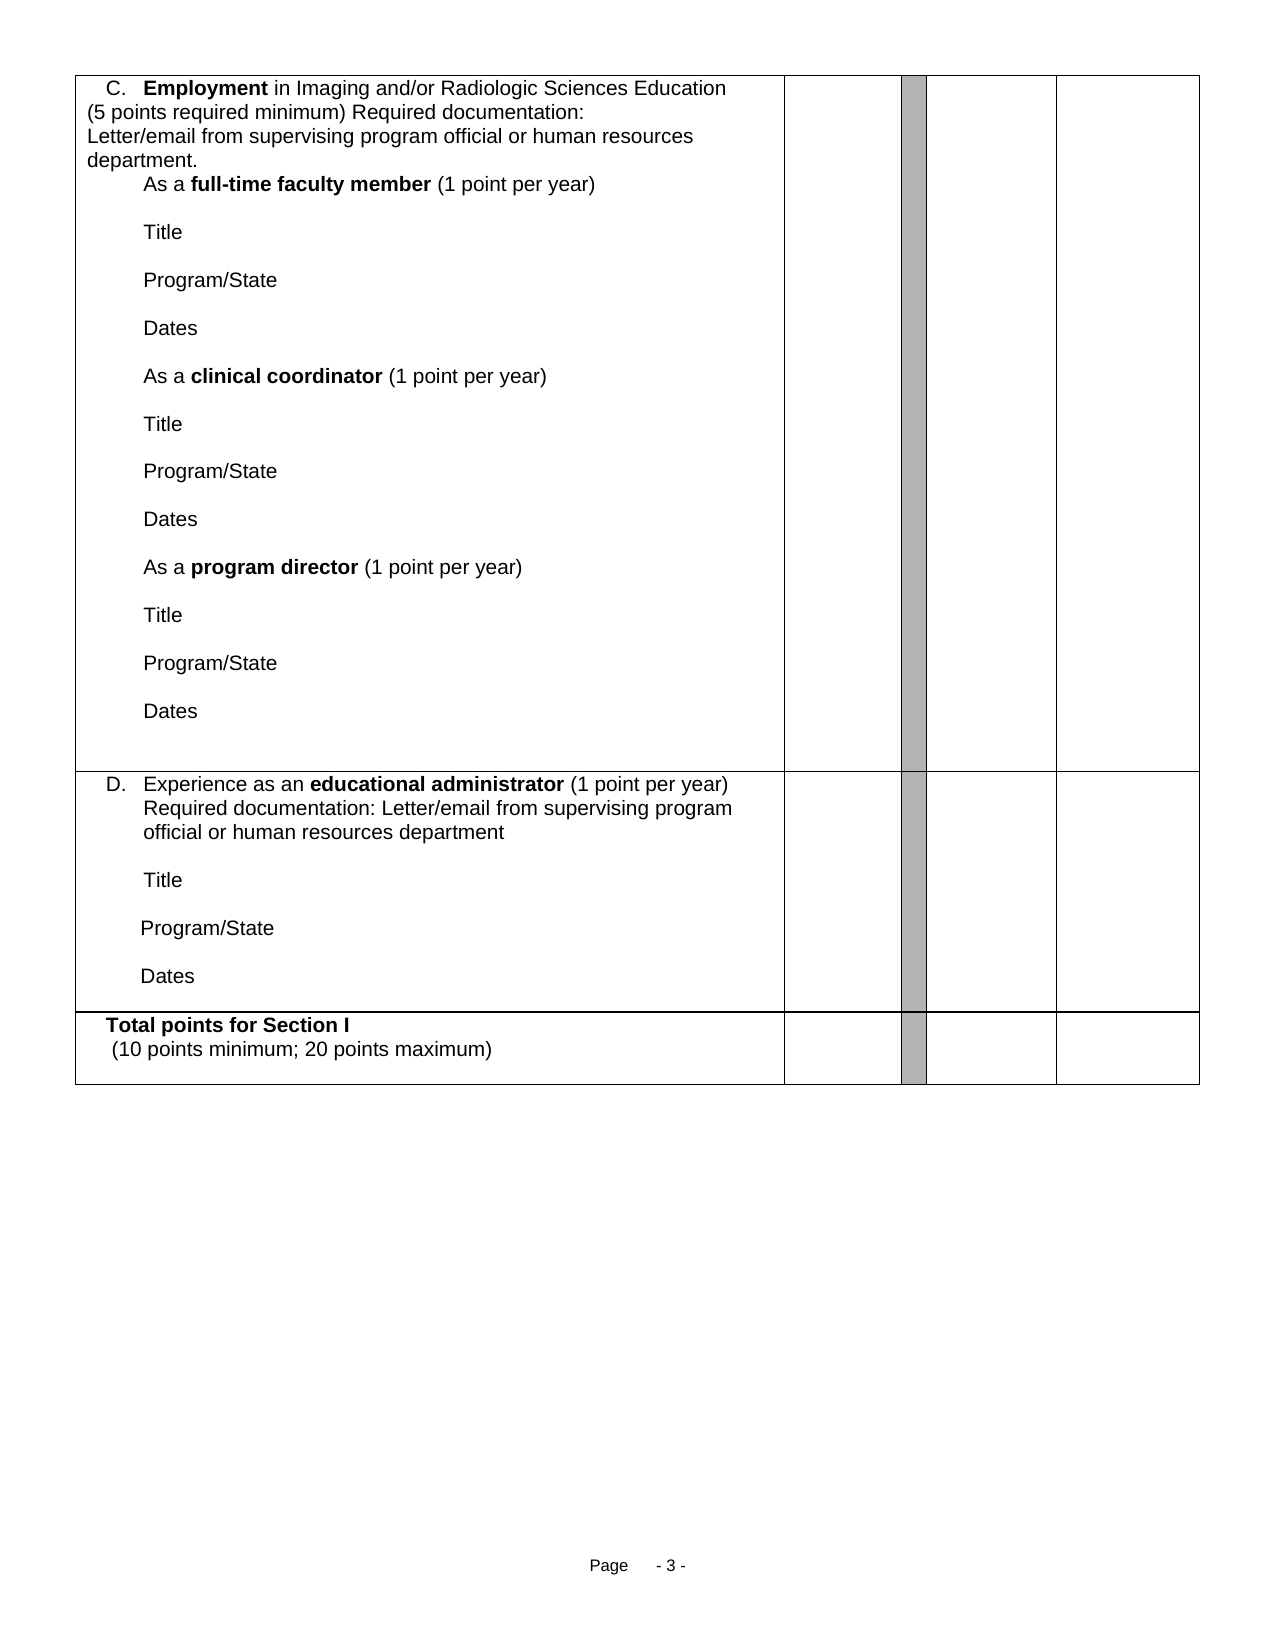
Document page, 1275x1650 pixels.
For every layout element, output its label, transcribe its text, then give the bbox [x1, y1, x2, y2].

table_cell [902, 1013, 926, 1084]
table_cell Experience as an educational administrator (1 point per year) Required documentation: Letter/email from supervising program official or human resources department Title Program/State Dates [76, 772, 784, 1011]
table_cell [1057, 1013, 1199, 1084]
table_cell [902, 772, 926, 1011]
table_cell [927, 76, 1056, 771]
table_cell [927, 772, 1056, 1011]
table_cell Employment in Imaging and/or Radiologic Sciences Education (5 points required minimum) Required documentation: Letter/email from supervising program official or human resources department. As a full-time faculty member (1 point per year) Title Program/State Dates As a clinical coordinator (1 point per year) Title Program/State Dates As a program director (1 point per year) Title Program/State Dates [76, 76, 784, 771]
table_cell [902, 76, 926, 771]
table_cell [927, 1013, 1056, 1084]
table_cell Total points for Section I (10 points minimum; 20 points maximum) [76, 1013, 784, 1084]
table_cell [1057, 772, 1199, 1011]
table_cell [1057, 76, 1199, 771]
table_cell [785, 1013, 901, 1084]
table_cell [785, 772, 901, 1011]
table_cell [785, 76, 901, 771]
